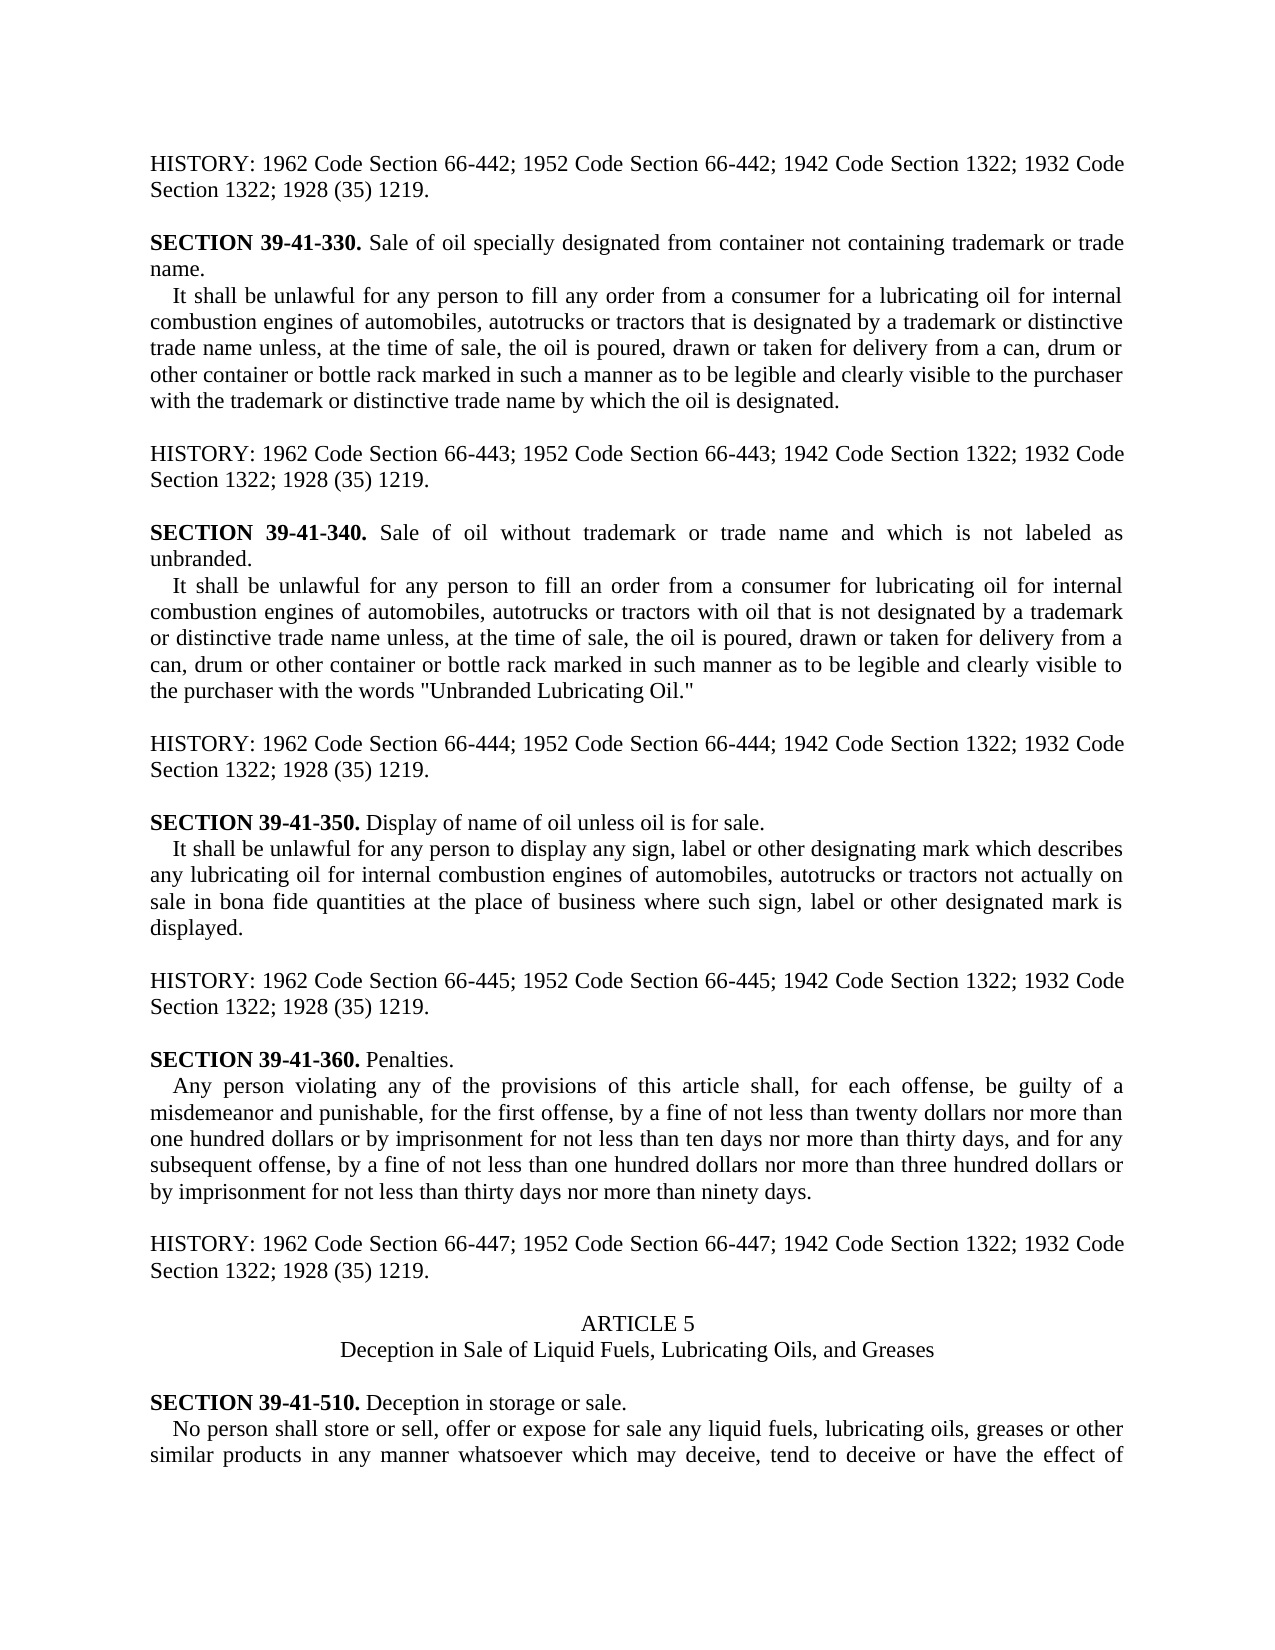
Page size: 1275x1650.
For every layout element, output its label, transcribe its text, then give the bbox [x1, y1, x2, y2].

text Deception in Sale of Liquid Fuels, Lubricating Oils, and Greases [150, 1336, 1125, 1362]
text SECTION 39-41-510. Deception in storage or sale. [150, 1389, 1125, 1415]
text ARTICLE 5 [150, 1309, 1125, 1336]
text Any person violating any of the provisions of this article shall, for each offense, be guilty of a misdemeanor and punishable, for the first offense, by a fine of not less than twenty dollars nor more than one hundred dollars or by imprisonment for not less than ten days nor more than thirty days, and for any subsequent offense, by a fine of not less than one hundred dollars nor more than three hundred dollars or by imprisonment for not less than thirty days nor more than ninety days. [150, 1072, 1125, 1204]
text It shall be unlawful for any person to display any sign, label or other designating mark which describes any lubricating oil for internal combustion engines of automobiles, autotrucks or tractors not actually on sale in bona fide quantities at the place of business where such sign, label or other designated mark is displayed. [150, 835, 1125, 941]
text HISTORY: 1962 Code Section 66-445; 1952 Code Section 66-445; 1942 Code Section 1322; 1932 Code Section 1322; 1928 (35) 1219. [150, 967, 1125, 1020]
text SECTION 39-41-330. Sale of oil specially designated from container not containing trademark or trade name. [150, 229, 1125, 282]
text SECTION 39-41-340. Sale of oil without trademark or trade name and which is not labeled as unbranded. [150, 519, 1125, 572]
text HISTORY: 1962 Code Section 66-444; 1952 Code Section 66-444; 1942 Code Section 1322; 1932 Code Section 1322; 1928 (35) 1219. [150, 730, 1125, 782]
text SECTION 39-41-360. Penalties. [150, 1046, 1125, 1072]
text HISTORY: 1962 Code Section 66-447; 1952 Code Section 66-447; 1942 Code Section 1322; 1932 Code Section 1322; 1928 (35) 1219. [150, 1231, 1125, 1283]
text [150, 1415, 1125, 1468]
text It shall be unlawful for any person to fill any order from a consumer for a lubricating oil for internal combustion engines of automobiles, autotrucks or tractors that is designated by a trademark or distinctive trade name unless, at the time of sale, the oil is poured, drawn or taken for delivery from a can, drum or other container or bottle rack marked in such a manner as to be legible and clearly visible to the purchaser with the trademark or distinctive trade name by which the oil is designated. [150, 282, 1125, 413]
text SECTION 39-41-350. Display of name of oil unless oil is for sale. [150, 809, 1125, 835]
text HISTORY: 1962 Code Section 66-442; 1952 Code Section 66-442; 1942 Code Section 1322; 1932 Code Section 1322; 1928 (35) 1219. [150, 150, 1125, 203]
text It shall be unlawful for any person to fill an order from a consumer for lubricating oil for internal combustion engines of automobiles, autotrucks or tractors with oil that is not designated by a trademark or distinctive trade name unless, at the time of sale, the oil is poured, drawn or taken for delivery from a can, drum or other container or bottle rack marked in such manner as to be legible and clearly visible to the purchaser with the words "Unbranded Lubricating Oil." [150, 572, 1125, 703]
text HISTORY: 1962 Code Section 66-443; 1952 Code Section 66-443; 1942 Code Section 1322; 1932 Code Section 1322; 1928 (35) 1219. [150, 440, 1125, 493]
